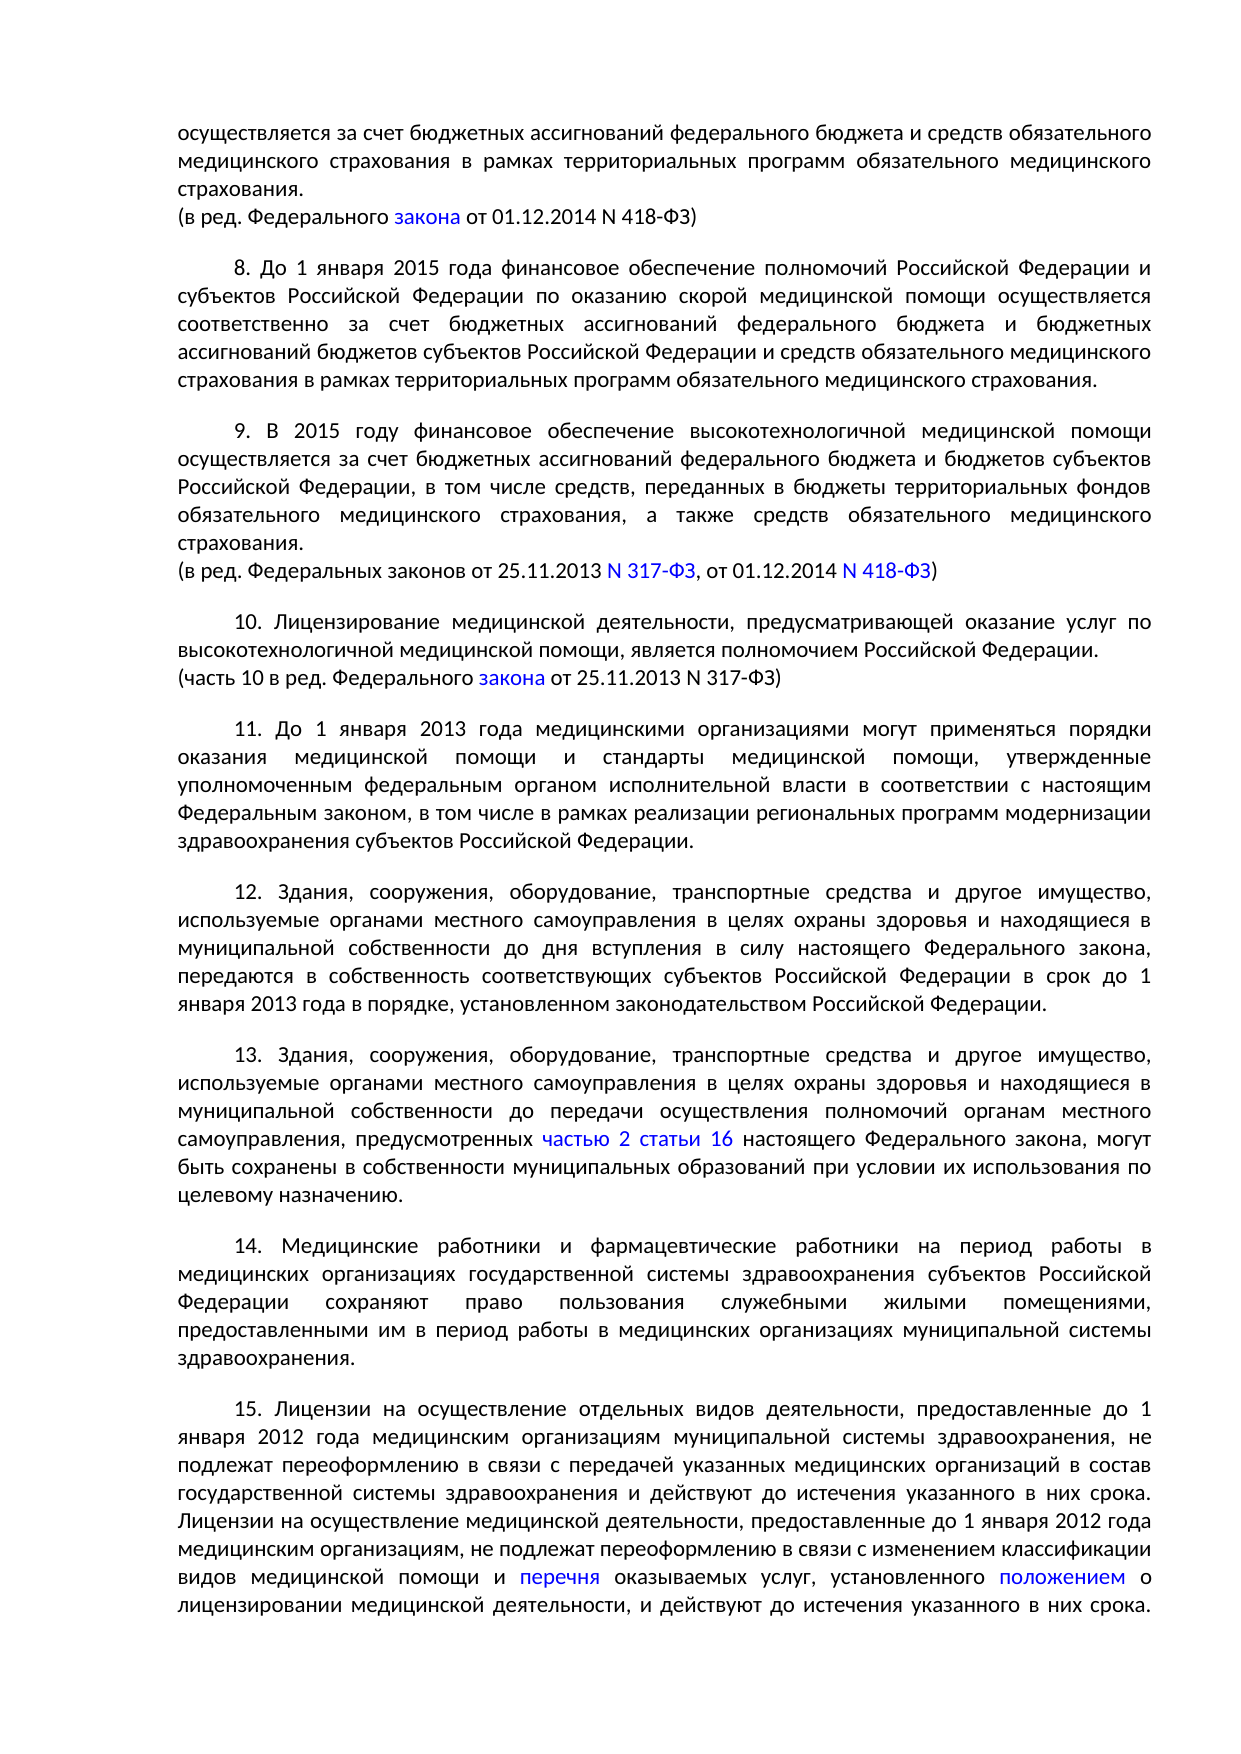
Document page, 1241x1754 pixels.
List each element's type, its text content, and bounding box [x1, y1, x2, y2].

text 14. Медицинские работники и фармацевтические работники на период работы в медицинских организациях государственной системы здравоохранения субъектов Российской Федерации сохраняют право пользования служебными жилыми помещениями, предоставленными им в период работы в медицинских организациях муниципальной системы здравоохранения. [177, 1231, 1152, 1371]
text 13. Здания, сооружения, оборудование, транспортные средства и другое имущество, используемые органами местного самоуправления в целях охраны здоровья и находящиеся в муниципальной собственности до передачи осуществления полномочий органам местного самоуправления, предусмотренных частью 2 статьи 16 настоящего Федерального закона, могут быть сохранены в собственности муниципальных образований при условии их использования по целевому назначению. [177, 1040, 1152, 1208]
text 10. Лицензирование медицинской деятельности, предусматривающей оказание услуг по высокотехнологичной медицинской помощи, является полномочием Российской Федерации. [177, 607, 1152, 663]
text 8. До 1 января 2015 года финансовое обеспечение полномочий Российской Федерации и субъектов Российской Федерации по оказанию скорой медицинской помощи осуществляется соответственно за счет бюджетных ассигнований федерального бюджета и бюджетных ассигнований бюджетов субъектов Российской Федерации и средств обязательного медицинского страхования в рамках территориальных программ обязательного медицинского страхования. [177, 253, 1152, 393]
text 9. В 2015 году финансовое обеспечение высокотехнологичной медицинской помощи осуществляется за счет бюджетных ассигнований федерального бюджета и бюджетов субъектов Российской Федерации, в том числе средств, переданных в бюджеты территориальных фондов обязательного медицинского страхования, а также средств обязательного медицинского страхования. [177, 416, 1152, 556]
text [177, 118, 1152, 202]
text (в ред. Федерального закона от 01.12.2014 N 418-ФЗ) [177, 202, 1152, 230]
text (в ред. Федеральных законов от 25.11.2013 N 317-ФЗ, от 01.12.2014 N 418-ФЗ) [177, 556, 1152, 584]
text 12. Здания, сооружения, оборудование, транспортные средства и другое имущество, используемые органами местного самоуправления в целях охраны здоровья и находящиеся в муниципальной собственности до дня вступления в силу настоящего Федерального закона, передаются в собственность соответствующих субъектов Российской Федерации в срок до 1 января 2013 года в порядке, установленном законодательством Российской Федерации. [177, 877, 1152, 1017]
text (часть 10 в ред. Федерального закона от 25.11.2013 N 317-ФЗ) [177, 663, 1152, 691]
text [177, 1394, 1152, 1618]
text 11. До 1 января 2013 года медицинскими организациями могут применяться порядки оказания медицинской помощи и стандарты медицинской помощи, утвержденные уполномоченным федеральным органом исполнительной власти в соответствии с настоящим Федеральным законом, в том числе в рамках реализации региональных программ модернизации здравоохранения субъектов Российской Федерации. [177, 714, 1152, 854]
